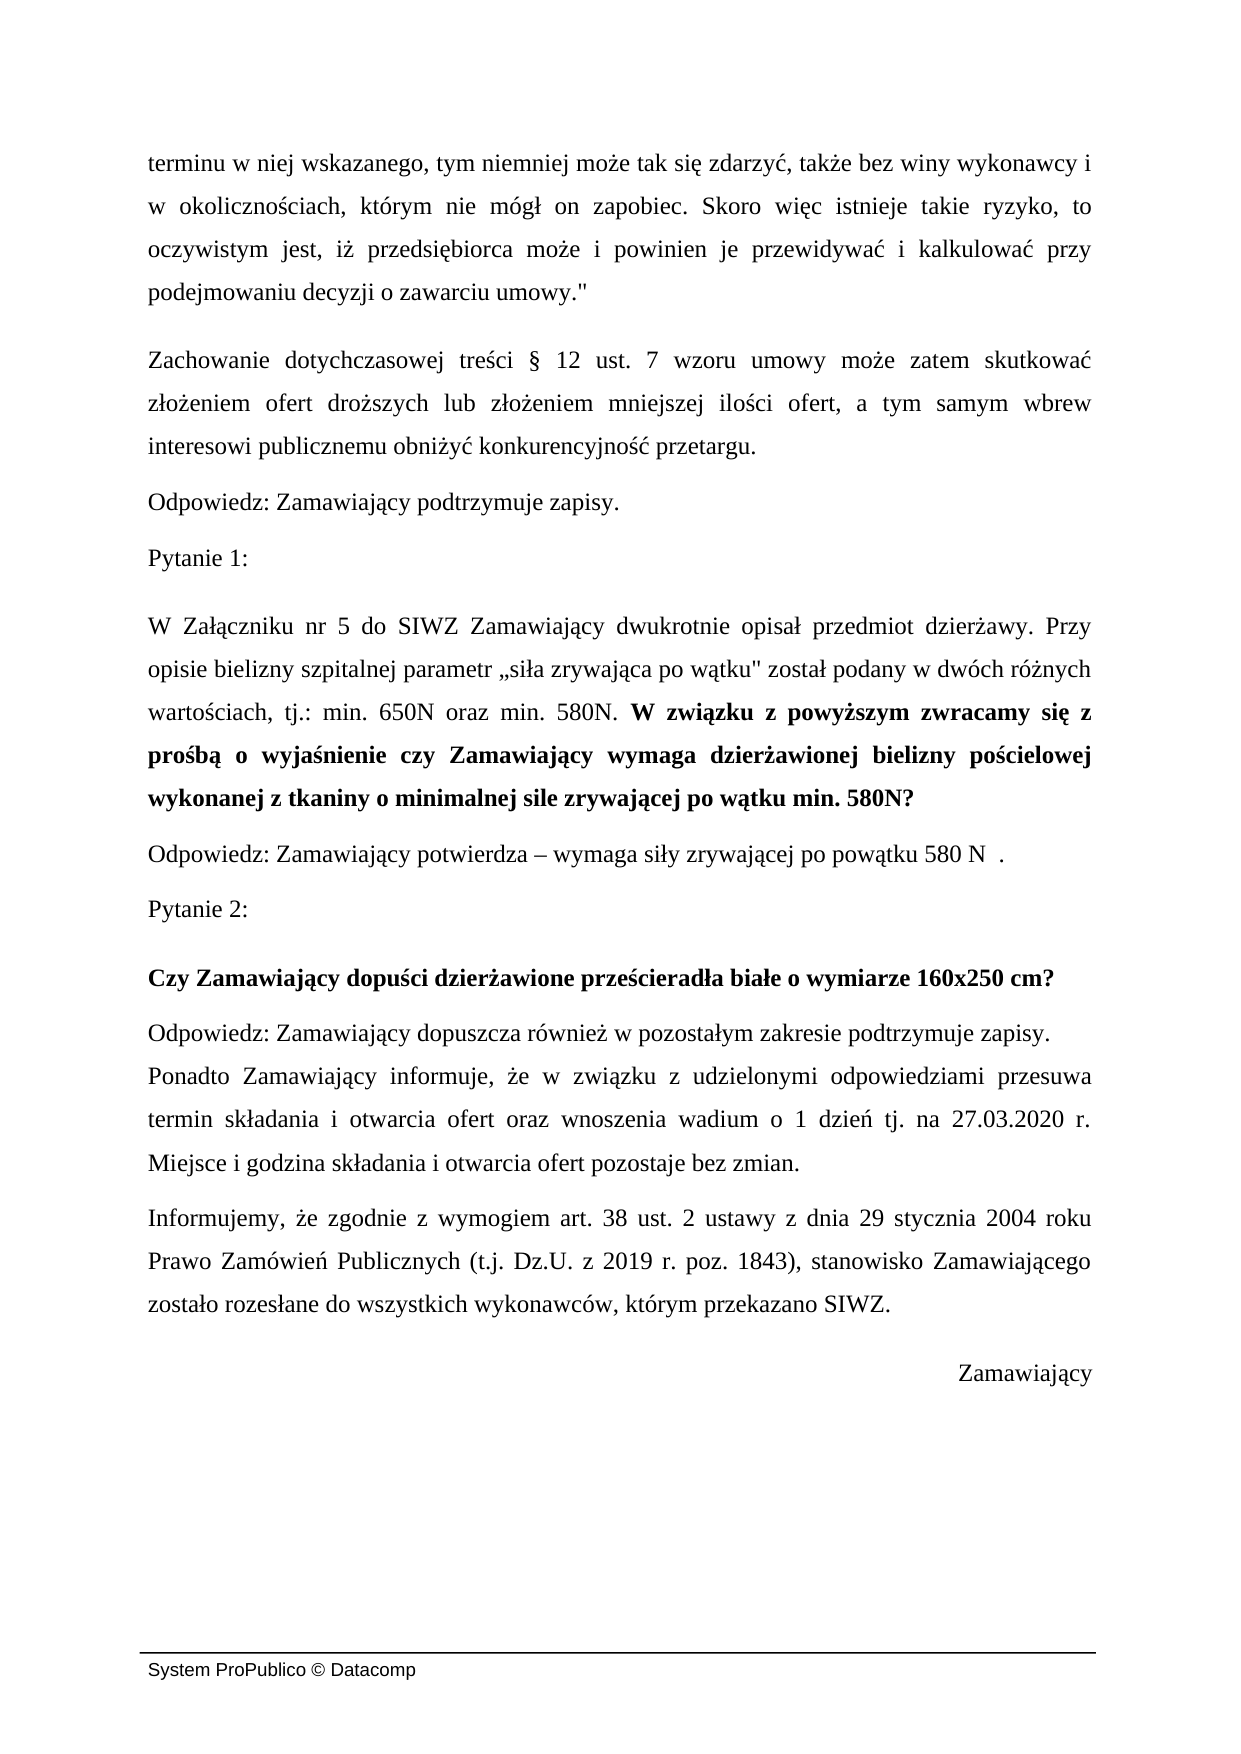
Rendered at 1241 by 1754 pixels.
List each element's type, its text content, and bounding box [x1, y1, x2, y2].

text Czy Zamawiający dopuści dzierżawione prześcieradła białe o wymiarze 160x250 cm? [148, 963, 1092, 991]
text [148, 148, 1092, 306]
text Informujemy, że zgodnie z wymogiem art. 38 ust. 2 ustawy z dnia 29 stycznia 2004 roku Prawo Zamówień Publicznych (t.j. Dz.U. z 2019 r. poz. 1843), stanowisko Zamawiającego zostało rozesłane do wszystkich wykonawców, którym przekazano SIWZ. [148, 1203, 1092, 1318]
text Ponadto Zamawiający informuje, że w związku z udzielonymi odpowiedziami przesuwa termin składania i otwarcia ofert oraz wnoszenia wadium o 1 dzień tj. na 27.03.2020 r. Miejsce i godzina składania i otwarcia ofert pozostaje bez zmian. [148, 1061, 1092, 1176]
text Odpowiedz: Zamawiający podtrzymuje zapisy. [148, 487, 1092, 516]
text Odpowiedz: Zamawiający dopuszcza również w pozostałym zakresie podtrzymuje zapisy. [148, 1018, 1092, 1047]
text Pytanie 2: [148, 894, 1092, 923]
text Odpowiedz: Zamawiający potwierdza – wymaga siły zrywającej po powątku 580 N . [148, 839, 1092, 868]
text W Załączniku nr 5 do SIWZ Zamawiający dwukrotnie opisał przedmiot dzierżawy. Przy opisie bielizny szpitalnej parametr „siła zrywająca po wątku" został podany w dwóch różnych wartościach, tj.: min. 650N oraz min. 580N. W związku z powyższym zwracamy się z prośbą o wyjaśnienie czy Zamawiający wymaga dzierżawionej bielizny pościelowej wykonanej z tkaniny o minimalnej sile zrywającej po wątku min. 580N? [148, 611, 1092, 812]
text Zamawiający [472, 1358, 1092, 1386]
text Pytanie 1: [148, 543, 1092, 571]
text Zachowanie dotychczasowej treści § 12 ust. 7 wzoru umowy może zatem skutkować złożeniem ofert droższych lub złożeniem mniejszej ilości ofert, a tym samym wbrew interesowi publicznemu obniżyć konkurencyjność przetargu. [148, 345, 1092, 460]
